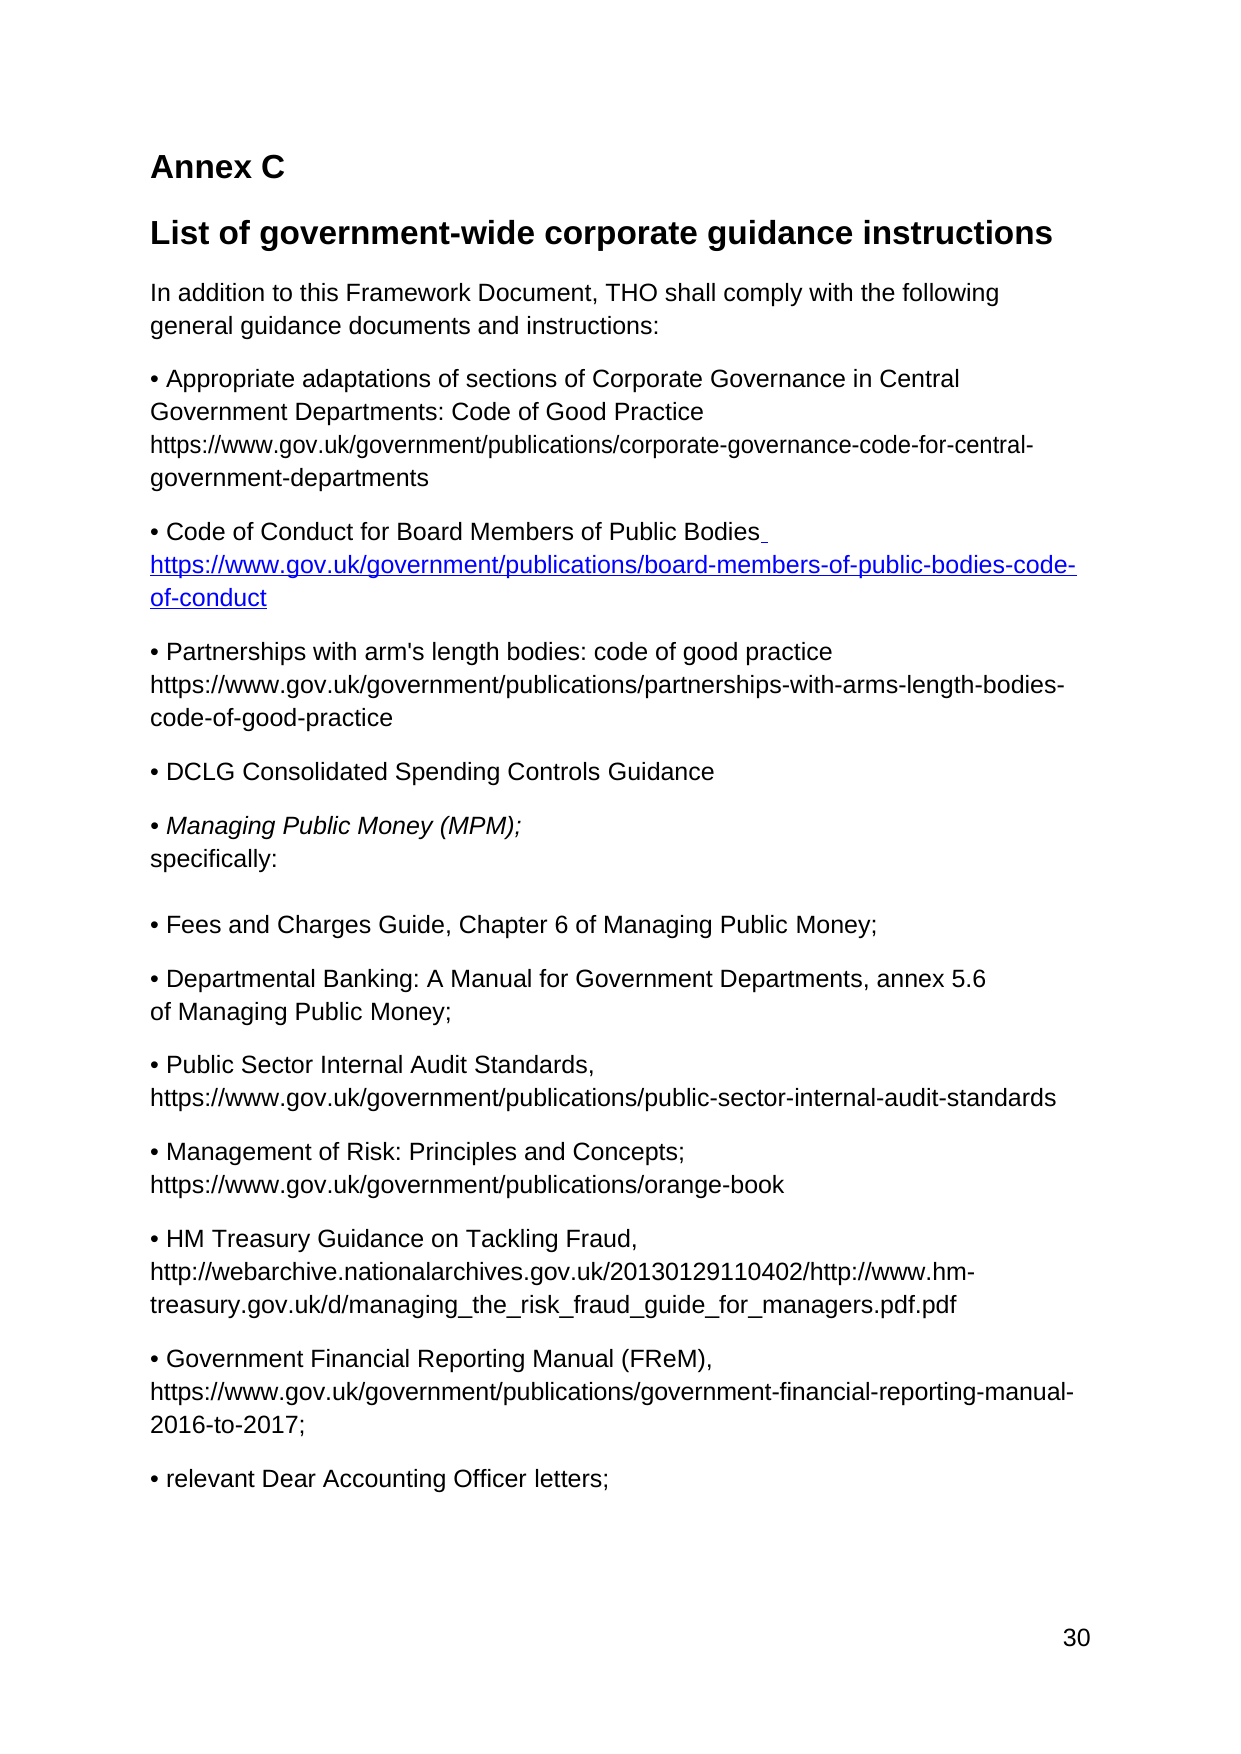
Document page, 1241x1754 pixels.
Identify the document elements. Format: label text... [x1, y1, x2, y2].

text In addition to this Framework Document, THO shall comply with the following general guidance documents and instructions: [150, 278, 1002, 339]
subtitle Annex C [150, 148, 1113, 186]
list Partnerships with arm's length bodies: code of good practice https://www.gov.uk/government/publications/partnerships-with-arms-length-bodies- code-of-good-practice [150, 637, 1066, 732]
list DCLG Consolidated Spending Controls Guidance [150, 757, 1113, 786]
list Government Financial Reporting Manual (FReM), https://www.gov.uk/government/publications/government-financial-reporting-manual- 2016-to-2017; [150, 1344, 1083, 1439]
text List of government-wide corporate guidance instructions [150, 213, 1113, 251]
list HM Treasury Guidance on Tackling Fraud, http://webarchive.nationalarchives.gov.uk/20130129110402/http://www.hm- treasury.gov.uk/d/managing_the_risk_fraud_guide_for_managers.pdf.pdf [150, 1224, 983, 1319]
list Code of Conduct for Board Members of Public Bodies https://www.gov.uk/government/publications/board-members-of-public-bodies-code- of-conduct [150, 517, 1078, 612]
text specifically: [150, 844, 1113, 873]
list Departmental Banking: A Manual for Government Departments, annex 5.6 of Managing Public Money; [150, 964, 1014, 1026]
list Public Sector Internal Audit Standards, https://www.gov.uk/government/publications/public-sector-internal-audit-standards [150, 1050, 1058, 1112]
list Fees and Charges Guide, Chapter 6 of Managing Public Money; [150, 910, 1113, 939]
list relevant Dear Accounting Officer letters; [150, 1464, 1113, 1493]
list Appropriate adaptations of sections of Corporate Governance in Central Government Departments: Code of Good Practice https://www.gov.uk/government/publications/corporate-governance-code-for-central- government-departments [150, 364, 1082, 492]
list Managing Public Money (MPM); [150, 811, 1113, 839]
list Management of Risk: Principles and Concepts; https://www.gov.uk/government/publications/orange-book [150, 1137, 786, 1199]
